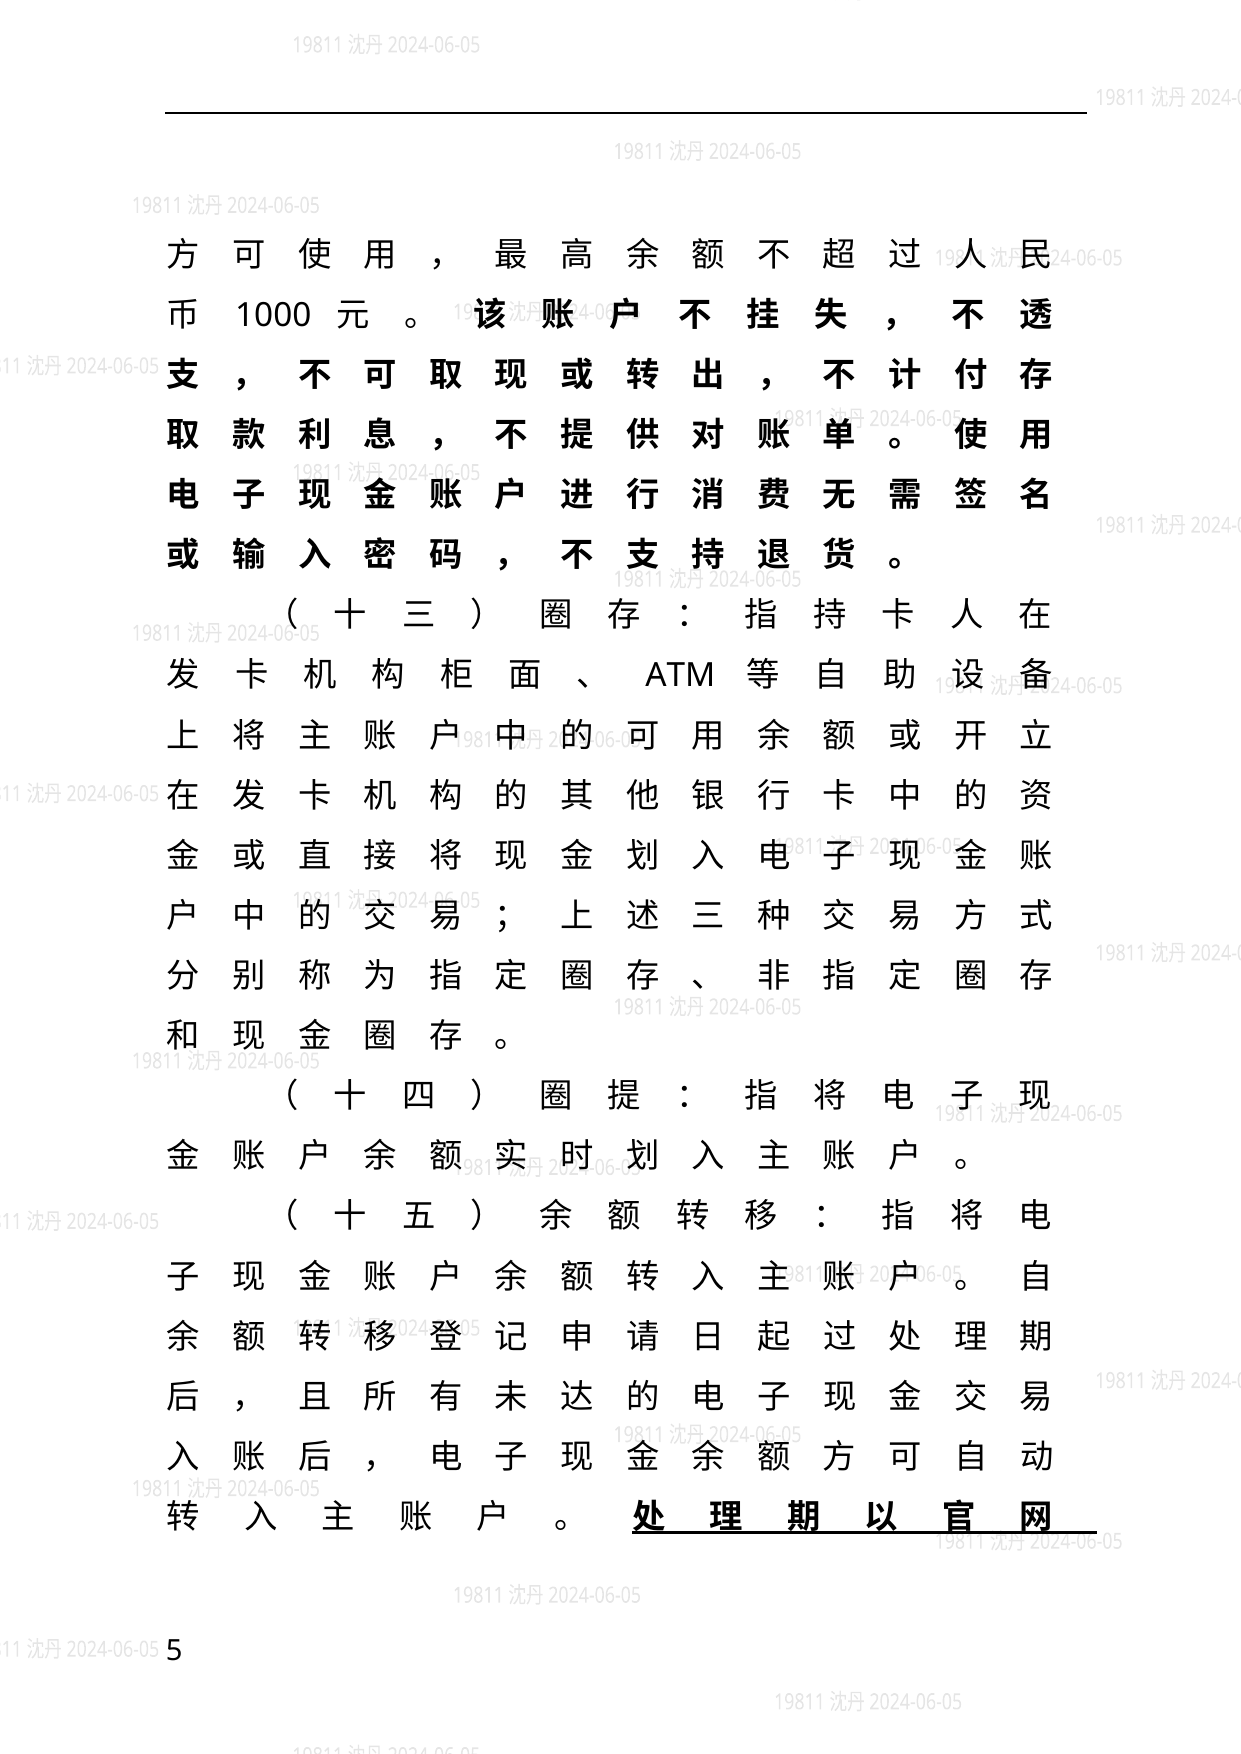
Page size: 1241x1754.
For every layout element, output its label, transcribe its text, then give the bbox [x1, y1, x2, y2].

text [167, 1183, 1085, 1544]
text （十四）圈提：指将电子现金账户余额实时划入主账户。 [167, 1063, 1085, 1183]
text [167, 222, 1085, 582]
text （十三）圈存：指持卡人在发卡机构柜面、ATM等自助设备上将主账户中的可用余额或开立在发卡机构的其他银行卡中的资金或直接将现金划入电子现金账户中的交易；上述三种交易方式分别称为指定圈存、非指定圈存和现金圈存。 [167, 582, 1085, 1063]
